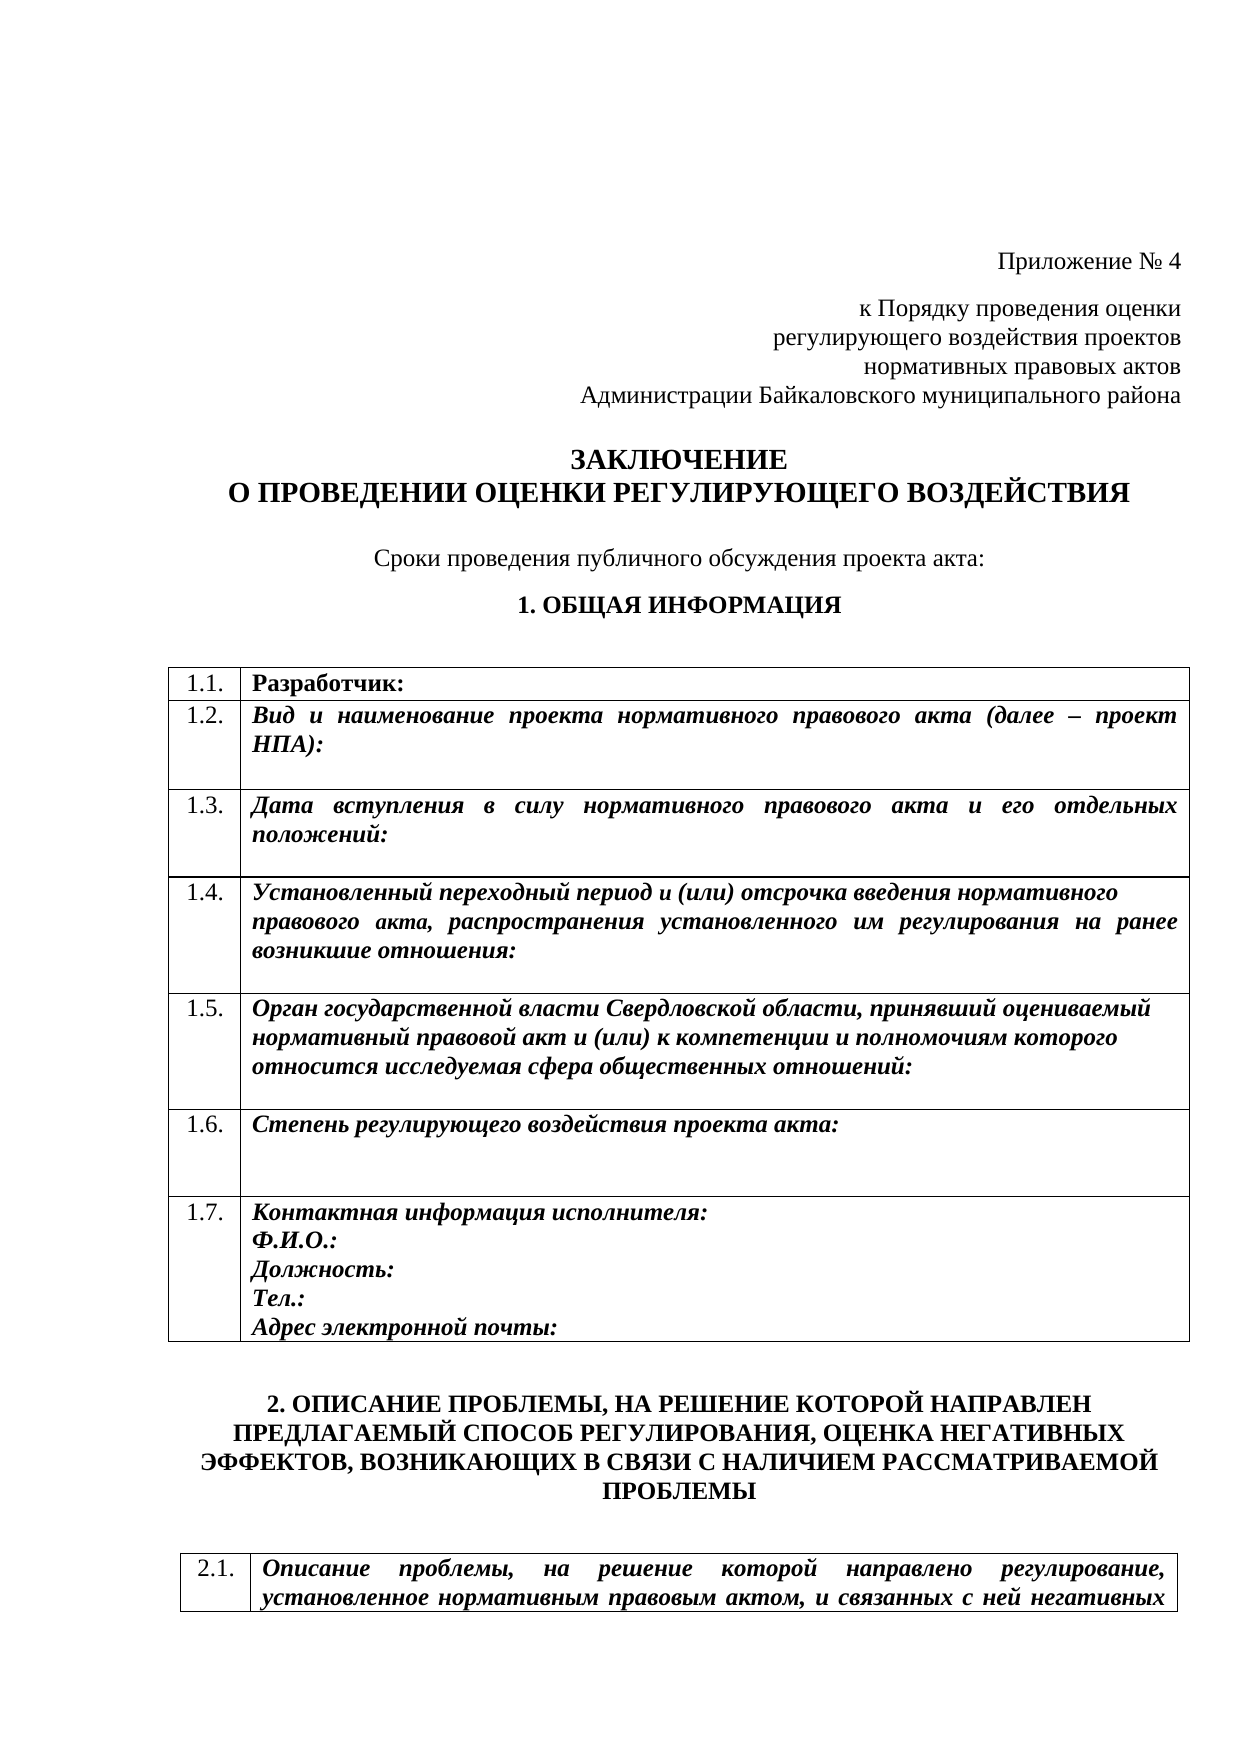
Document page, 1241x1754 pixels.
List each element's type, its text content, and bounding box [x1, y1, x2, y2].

table_header Разработчик: [241, 668, 1189, 699]
text ЗАКЛЮЧЕНИЕ [177, 442, 1181, 476]
table_cell 1.4. [169, 878, 240, 992]
table_header 2.1. [181, 1554, 250, 1611]
table_cell Степень регулирующего воздействия проекта акта: [241, 1110, 1189, 1196]
table_cell Вид и наименование проекта нормативного правового акта (далее – проект НПА): [241, 701, 1189, 789]
text Приложение № 4 [177, 246, 1181, 274]
text к Порядку проведения оценки [177, 293, 1181, 322]
text Сроки проведения публичного обсуждения проекта акта: [177, 543, 1181, 571]
table_cell 1.6. [169, 1110, 240, 1196]
table_cell Дата вступления в силу нормативного правового акта и его отдельных положений: [241, 790, 1189, 876]
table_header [251, 1554, 1177, 1611]
table_cell Установленный переходный период и (или) отсрочка введения нормативного правового акта, распространения установленного им регулирования на ранее возникшие отношения: [241, 878, 1189, 992]
table_header 1.1. [169, 668, 240, 699]
table_cell 1.2. [169, 701, 240, 789]
text Администрации Байкаловского муниципального района [177, 380, 1181, 408]
text 1. ОБЩАЯ ИНФОРМАЦИЯ [177, 591, 1181, 619]
text О ПРОВЕДЕНИИ ОЦЕНКИ РЕГУЛИРУЮЩЕГО ВОЗДЕЙСТВИЯ [177, 476, 1181, 509]
table_cell Орган государственной власти Свердловской области, принявший оцениваемый нормативный правовой акт и (или) к компетенции и полномочиям которого относится исследуемая сфера общественных отношений: [241, 994, 1189, 1108]
table_cell 1.3. [169, 790, 240, 876]
text регулирующего воздействия проектов [177, 322, 1181, 351]
text нормативных правовых актов [177, 351, 1181, 380]
table_cell Контактная информация исполнителя: Ф.И.О.: Должность: Тел.: Адрес электронной почты: [241, 1197, 1189, 1341]
table_cell 1.7. [169, 1197, 240, 1341]
text 2. ОПИСАНИЕ ПРОБЛЕМЫ, НА РЕШЕНИЕ КОТОРОЙ НАПРАВЛЕН ПРЕДЛАГАЕМЫЙ СПОСОБ РЕГУЛИРОВАНИЯ, ОЦЕНКА НЕГАТИВНЫХ ЭФФЕКТОВ, ВОЗНИКАЮЩИХ В СВЯЗИ С НАЛИЧИЕМ РАССМАТРИВАЕМОЙ ПРОБЛЕМЫ [177, 1389, 1181, 1504]
table_cell 1.5. [169, 994, 240, 1108]
